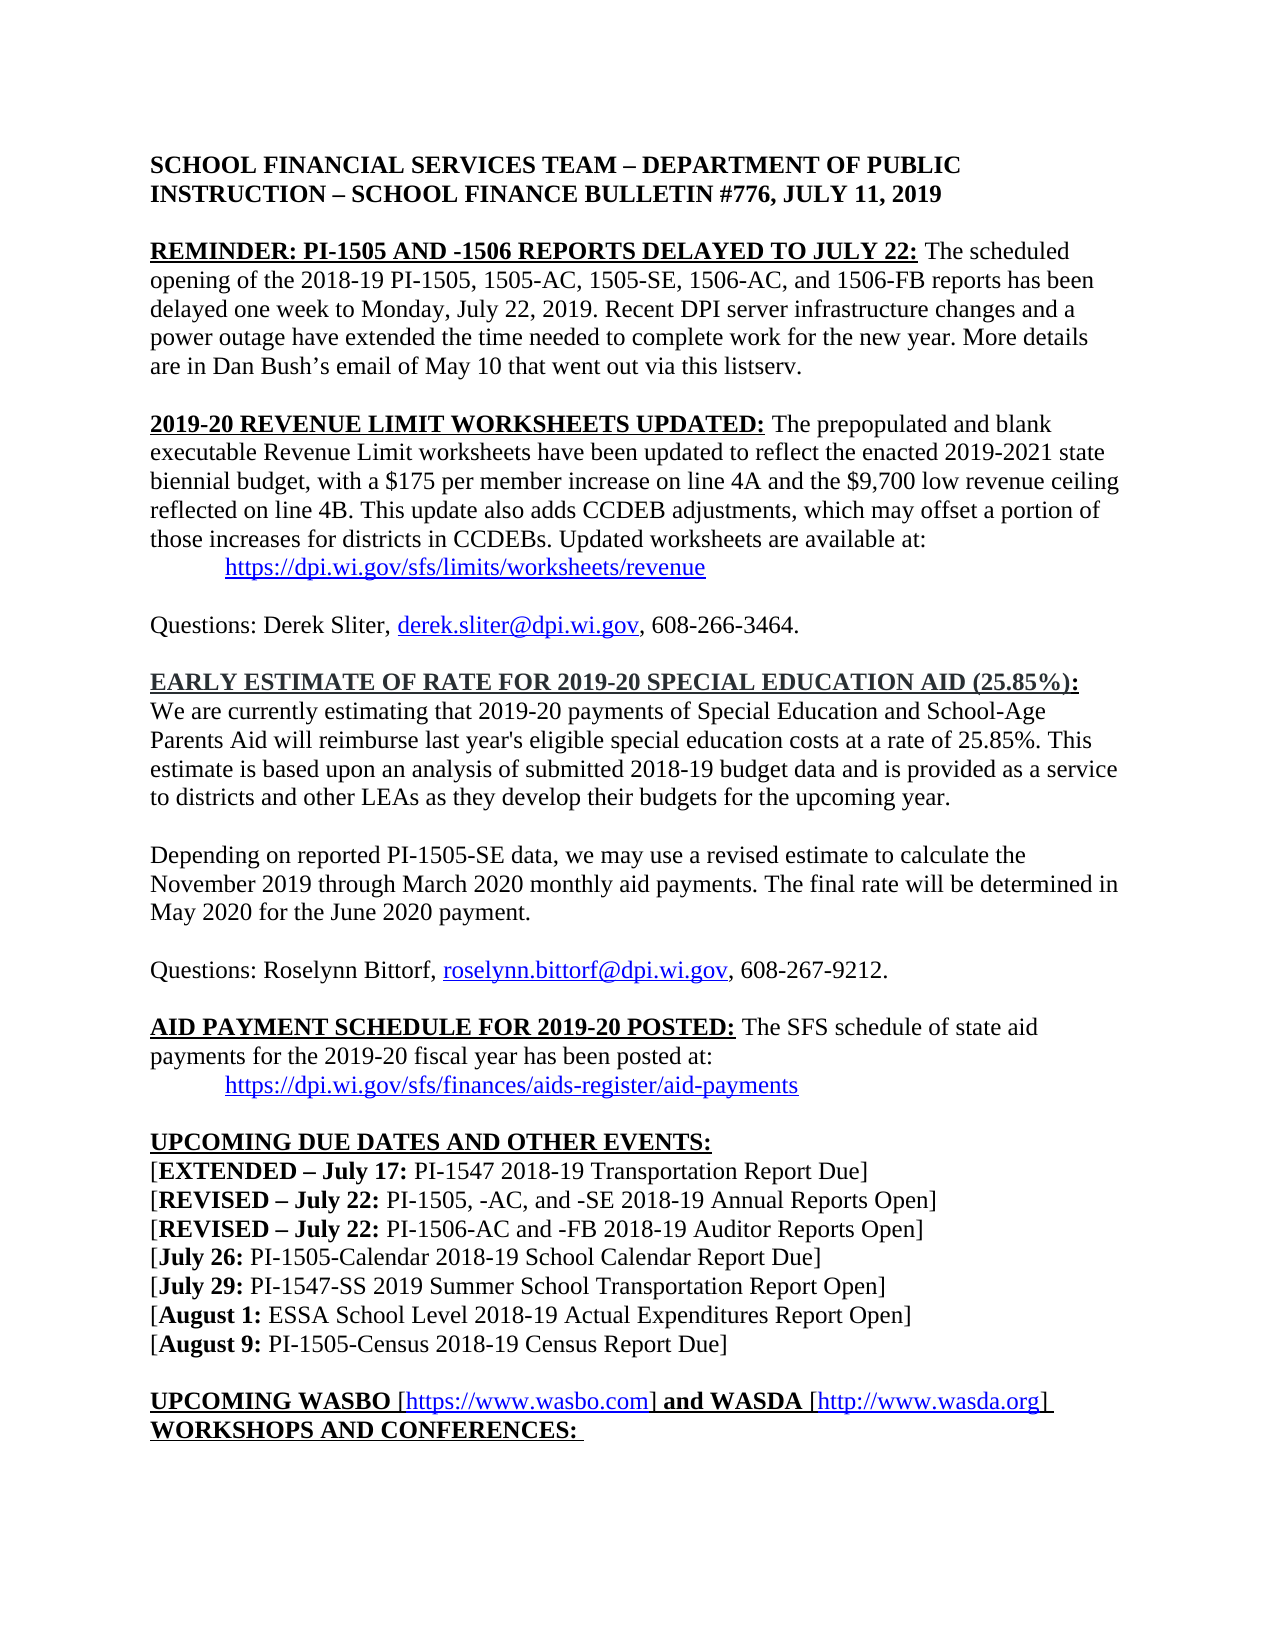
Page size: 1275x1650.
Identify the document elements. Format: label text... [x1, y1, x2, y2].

text https://dpi.wi.gov/sfs/limits/worksheets/revenue [225, 552, 1125, 581]
text We are currently estimating that 2019-20 payments of Special Education and School-Age Parents Aid will reimburse last year's eligible special education costs at a rate of 25.85%. This estimate is based upon an analysis of submitted 2018-19 budget data and is provided as a service to districts and other LEAs as they develop their budgets for the upcoming year. [150, 696, 1125, 811]
text [July 29: PI-1547-SS 2019 Summer School Transportation Report Open] [150, 1271, 1125, 1300]
text Depending on reported PI-1505-SE data, we may use a revised estimate to calculate the November 2019 through March 2020 monthly aid payments. The final rate will be determined in May 2020 for the June 2020 payment. [150, 840, 1125, 926]
text [REVISED – July 22: PI-1506-AC and -FB 2018-19 Auditor Reports Open] [150, 1214, 1125, 1242]
text UPCOMING DUE DATES AND OTHER EVENTS: [150, 1127, 1125, 1156]
text EARLY ESTIMATE OF RATE FOR 2019-20 SPECIAL EDUCATION AID (25.85%): [150, 667, 1125, 696]
text [July 26: PI-1505-Calendar 2018-19 School Calendar Report Due] [150, 1242, 1125, 1271]
text [August 1: ESSA School Level 2018-19 Actual Expenditures Report Open] [150, 1300, 1125, 1329]
text UPCOMING WASBO [https://www.wasbo.com] and WASDA [http://www.wasda.org] WORKSHOPS AND CONFERENCES: [150, 1386, 1125, 1444]
text 2019-20 REVENUE LIMIT WORKSHEETS UPDATED: The prepopulated and blank executable Revenue Limit worksheets have been updated to reflect the enacted 2019-2021 state biennial budget, with a $175 per member increase on line 4A and the $9,700 low revenue ceiling reflected on line 4B. This update also adds CCDEB adjustments, which may offset a portion of those increases for districts in CCDEBs. Updated worksheets are available at: [150, 409, 1125, 552]
text https://dpi.wi.gov/sfs/finances/aids-register/aid-payments [225, 1070, 1125, 1099]
text Questions: Derek Sliter, derek.sliter@dpi.wi.gov, 608-266-3464. [150, 610, 1125, 639]
text REMINDER: PI-1505 AND -1506 REPORTS DELAYED TO JULY 22: The scheduled opening of the 2018-19 PI-1505, 1505-AC, 1505-SE, 1506-AC, and 1506-FB reports has been delayed one week to Monday, July 22, 2019. Recent DPI server infrastructure changes and a power outage have extended the time needed to complete work for the new year. More details are in Dan Bush’s email of May 10 that went out via this listserv. [150, 236, 1125, 380]
text [August 9: PI-1505-Census 2018-19 Census Report Due] [150, 1329, 1125, 1357]
text AID PAYMENT SCHEDULE FOR 2019-20 POSTED: The SFS schedule of state aid payments for the 2019-20 fiscal year has been posted at: [150, 1012, 1125, 1070]
text SCHOOL FINANCIAL SERVICES – DEPARTMENT OF PUBLIC INSTRUCTION – SCHOOL FINANCE BULLETIN #776, JULY 11, 2019 [150, 150, 1125, 207]
text [REVISED – July 22: PI-1505, -AC, and -SE 2018-19 Annual Reports Open] [150, 1185, 1125, 1214]
text Questions: Roselynn Bittorf, roselynn.bittorf@dpi.wi.gov, 608-267-9212. [150, 955, 1125, 984]
text [EXTENDED – July 17: PI-1547 2018-19 Transportation Report Due] [150, 1156, 1125, 1185]
